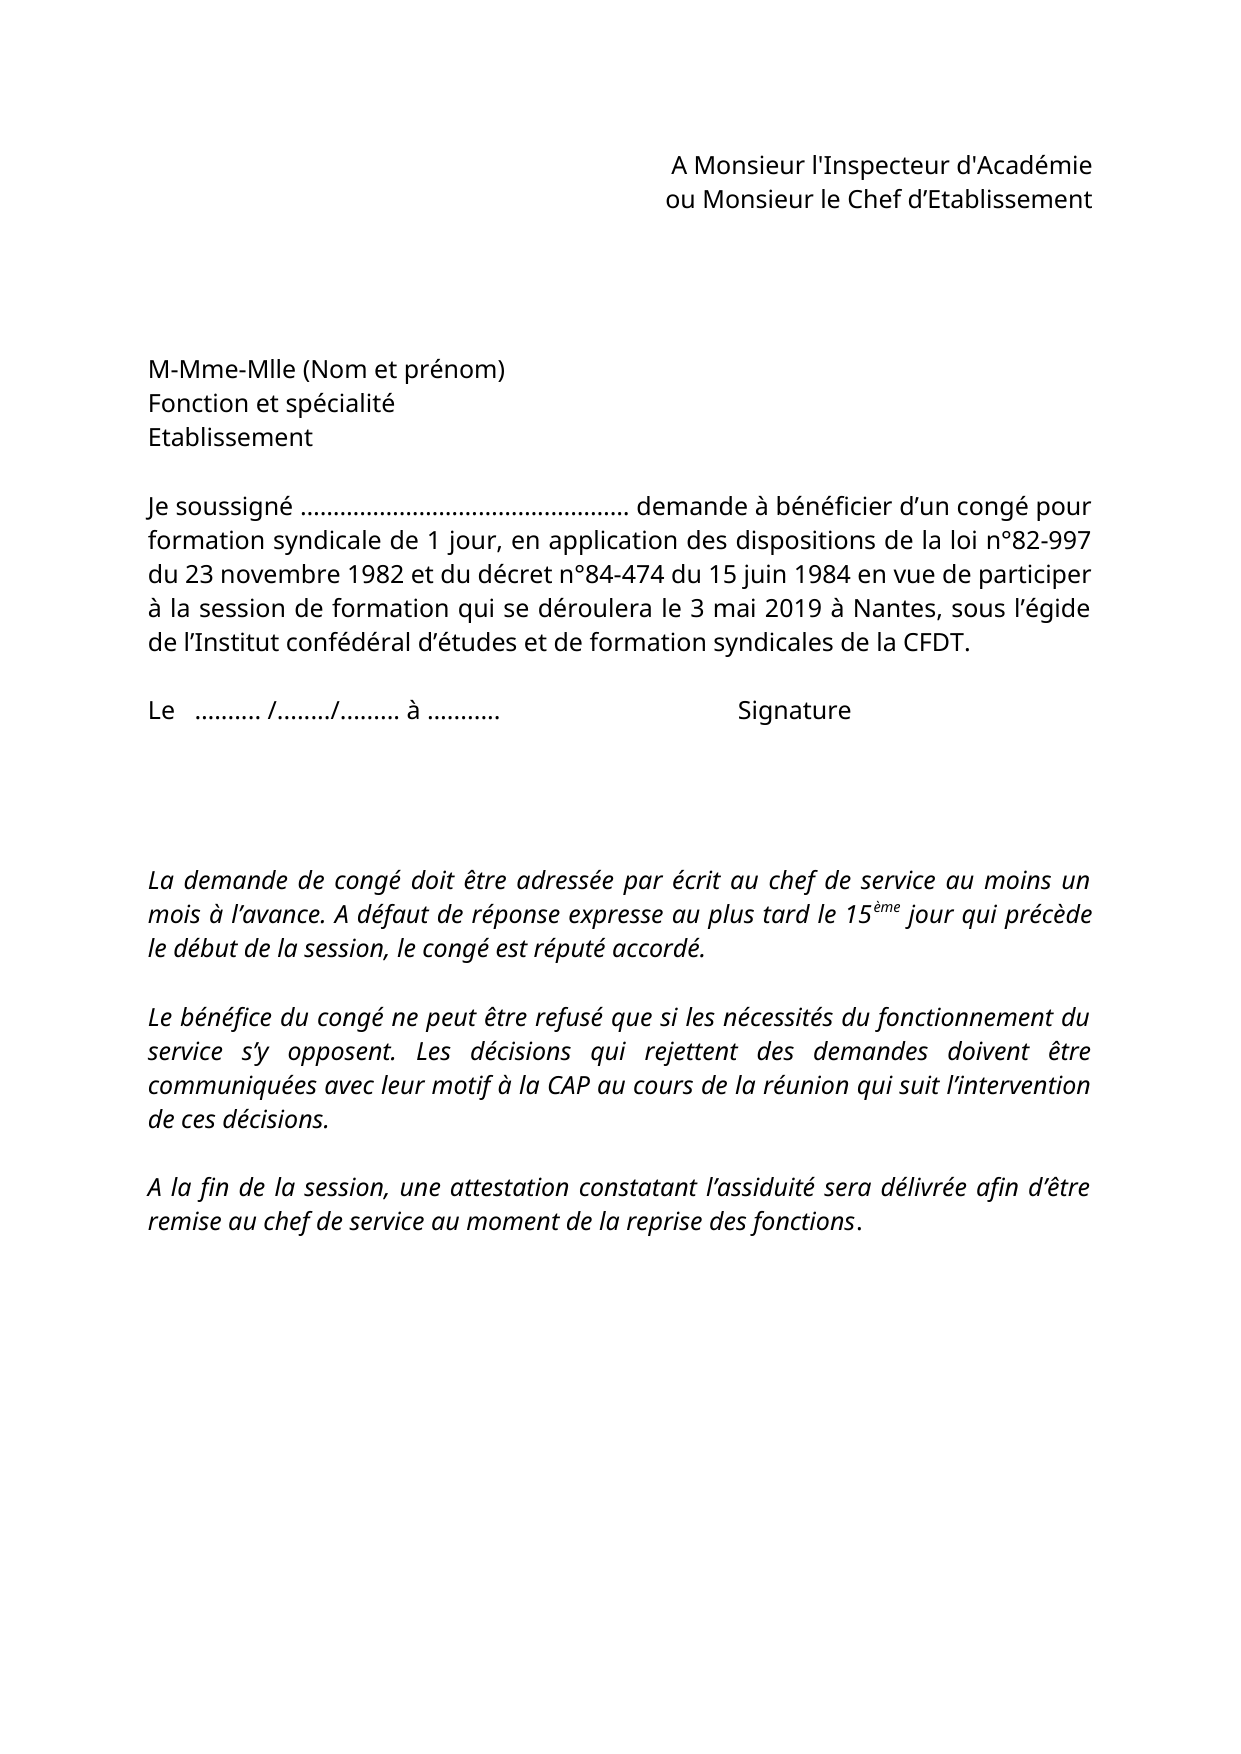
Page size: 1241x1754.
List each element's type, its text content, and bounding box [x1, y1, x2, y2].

text ou Monsieur le Chef d’Etablissement [148, 182, 1093, 216]
text La demande de congé doit être adressée par écrit au chef de service au moins un mois à l’avance. A défaut de réponse expresse au plus tard le 15ème jour qui précède le début de la session, le congé est réputé accordé. [148, 863, 1093, 965]
text Etablissement [148, 420, 1093, 454]
text Le …....... /......../......... à …........ Signature [148, 693, 1093, 727]
text A la fin de la session, une attestation constatant l’assiduité sera délivrée afin d’être remise au chef de service au moment de la reprise des fonctions. [148, 1169, 1093, 1238]
text A Monsieur l'Inspecteur d'Académie [148, 148, 1093, 182]
text M-Mme-Mlle (Nom et prénom) [148, 352, 1093, 386]
text Le bénéfice du congé ne peut être refusé que si les nécessités du fonctionnement du service s’y opposent. Les décisions qui rejettent des demandes doivent être communiquées avec leur motif à la CAP au cours de la réunion qui suit l’intervention de ces décisions. [148, 999, 1093, 1135]
text Je soussigné ………………………………..………… demande à bénéficier d’un congé pour formation syndicale de 1 jour, en application des dispositions de la loi n°82-997 du 23 novembre 1982 et du décret n°84-474 du 15 juin 1984 en vue de participer à la session de formation qui se déroulera le 3 mai 2019 à Nantes, sous l’égide de l’Institut confédéral d’études et de formation syndicales de la CFDT. [148, 488, 1093, 658]
text Fonction et spécialité [148, 386, 1093, 420]
